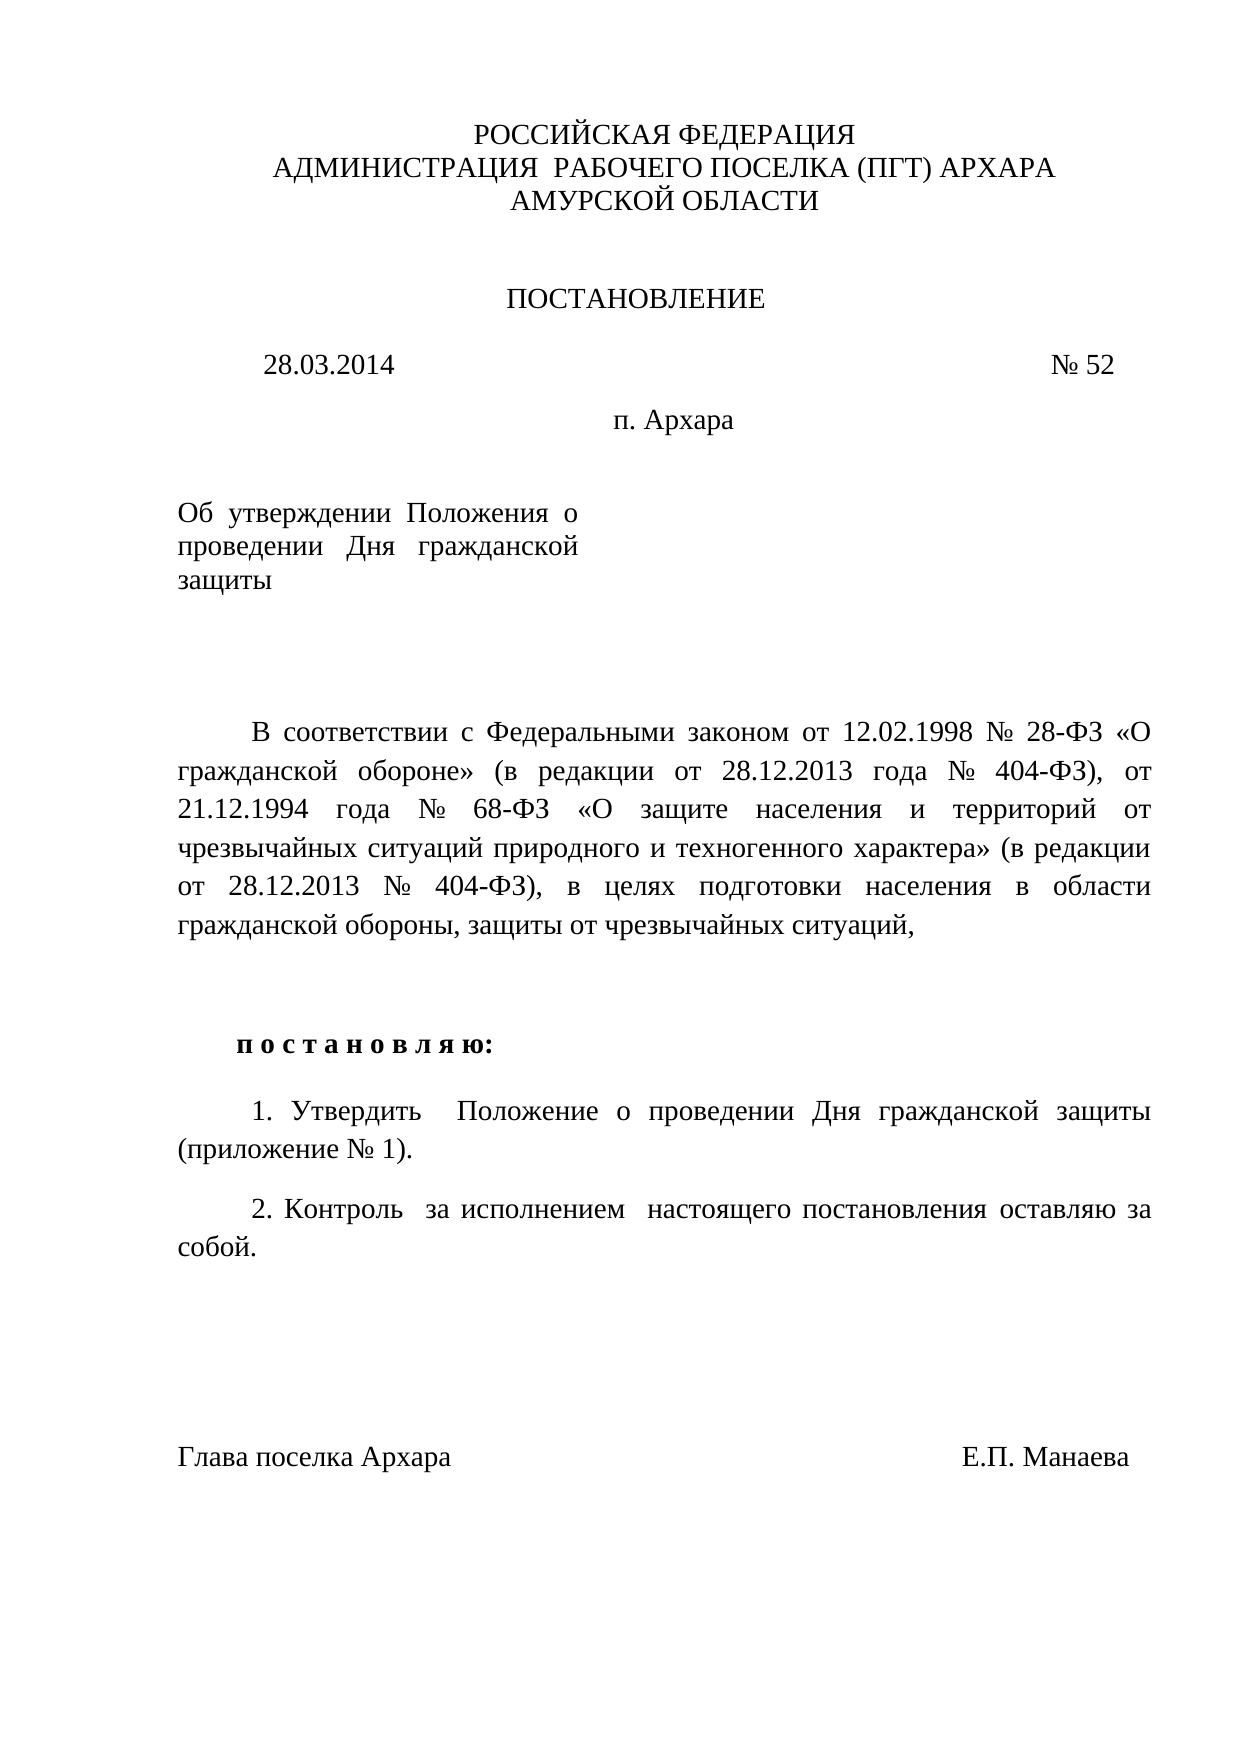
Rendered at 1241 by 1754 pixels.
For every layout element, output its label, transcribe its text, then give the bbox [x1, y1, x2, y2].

text Глава поселка Архара Е.П. Манаева [177, 1440, 1152, 1472]
text 2. Контроль за исполнением настоящего постановления оставляю за собой. [177, 1191, 1152, 1263]
text В соответствии с Федеральными законом от № 28-ФЗ «О гражданской обороне» (в редакции от 28.12.2013 года № 404-ФЗ), от 21.12.1994 года № 68-ФЗ «О защите населения и территорий от чрезвычайных ситуаций природного и техногенного характера» (в редакции от 28.12.2013 № 404-ФЗ), в целях подготовки населения в области гражданской обороны, защиты от чрезвычайных ситуаций, [177, 714, 1152, 941]
text АДМИНИСТРАЦИЯ РАБОЧЕГО ПОСЕЛКА (ПГТ) АРХАРА [177, 151, 1152, 184]
table_header Об утверждении Положения о проведении Дня гражданской защиты [166, 495, 590, 596]
text 1. Утвердить Положение о проведении Дня гражданской защиты (приложение № 1). [177, 1093, 1152, 1165]
text п. Архара [606, 402, 1152, 436]
text ПОСТАНОВЛЕНИЕ [177, 281, 1044, 316]
text АМУРСКОЙ ОБЛАСТИ [177, 184, 1152, 217]
text п о с т а н о в л я ю: [177, 1026, 1152, 1059]
text 28.03.2014 № 52 [177, 346, 1144, 381]
text РОССИЙСКАЯ ФЕДЕРАЦИЯ [177, 118, 1152, 151]
